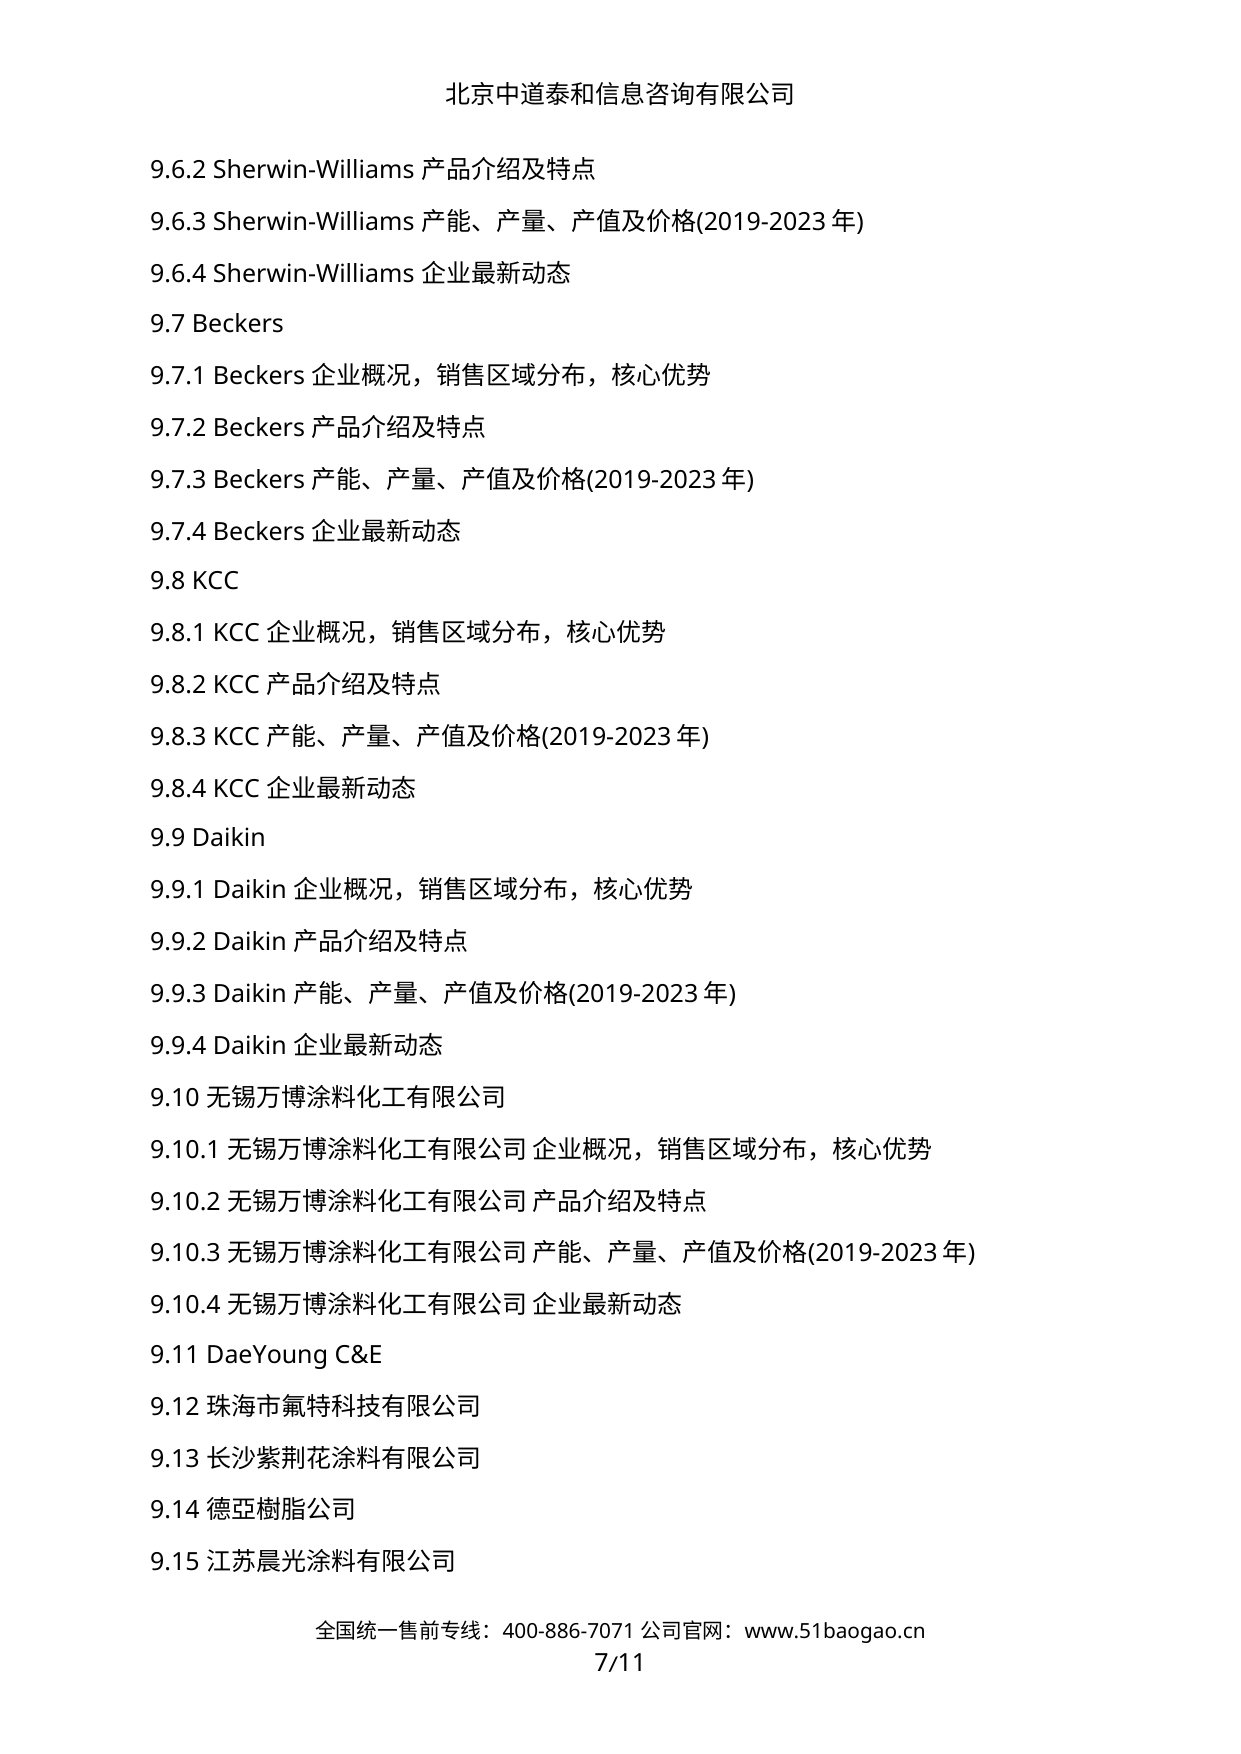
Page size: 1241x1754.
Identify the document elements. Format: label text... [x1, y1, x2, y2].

text 9.9 Daikin [150, 820, 1090, 854]
text 9.7.4 Beckers 企业最新动态 [150, 511, 1090, 547]
text 9.11 DaeYoung C&E [150, 1337, 1090, 1371]
text 9.8 KCC [150, 563, 1090, 597]
text 9.9.1 Daikin 企业概况，销售区域分布，核心优势 [150, 870, 1090, 906]
text 9.8.1 KCC 企业概况，销售区域分布，核心优势 [150, 612, 1090, 649]
text 9.9.4 Daikin 企业最新动态 [150, 1025, 1090, 1062]
text 9.13 长沙紫荆花涂料有限公司 [150, 1438, 1090, 1474]
text 9.14 德亞樹脂公司 [150, 1490, 1090, 1526]
text 9.12 珠海市氟特科技有限公司 [150, 1386, 1090, 1422]
text 9.7 Beckers [150, 306, 1090, 340]
text 9.10.4 无锡万博涂料化工有限公司 企业最新动态 [150, 1285, 1090, 1321]
text 9.15 江苏晨光涂料有限公司 [150, 1542, 1090, 1578]
text 9.7.2 Beckers 产品介绍及特点 [150, 407, 1090, 443]
text 9.10 无锡万博涂料化工有限公司 [150, 1077, 1090, 1113]
text 9.6.4 Sherwin-Williams 企业最新动态 [150, 254, 1090, 290]
text 9.8.2 KCC 产品介绍及特点 [150, 664, 1090, 701]
text 9.7.3 Beckers 产能、产量、产值及价格(2019-2023年) [150, 459, 1090, 495]
text 9.6.2 Sherwin-Williams 产品介绍及特点 [150, 150, 1090, 186]
text 9.10.1 无锡万博涂料化工有限公司 企业概况，销售区域分布，核心优势 [150, 1129, 1090, 1165]
text 9.10.3 无锡万博涂料化工有限公司 产能、产量、产值及价格(2019-2023年) [150, 1233, 1090, 1269]
text 9.9.3 Daikin 产能、产量、产值及价格(2019-2023年) [150, 973, 1090, 1010]
text 9.10.2 无锡万博涂料化工有限公司 产品介绍及特点 [150, 1181, 1090, 1217]
text 9.8.4 KCC 企业最新动态 [150, 768, 1090, 804]
text 9.6.3 Sherwin-Williams 产能、产量、产值及价格(2019-2023年) [150, 202, 1090, 238]
text 9.8.3 KCC 产能、产量、产值及价格(2019-2023年) [150, 716, 1090, 752]
text 9.7.1 Beckers 企业概况，销售区域分布，核心优势 [150, 355, 1090, 392]
text 9.9.2 Daikin 产品介绍及特点 [150, 922, 1090, 958]
